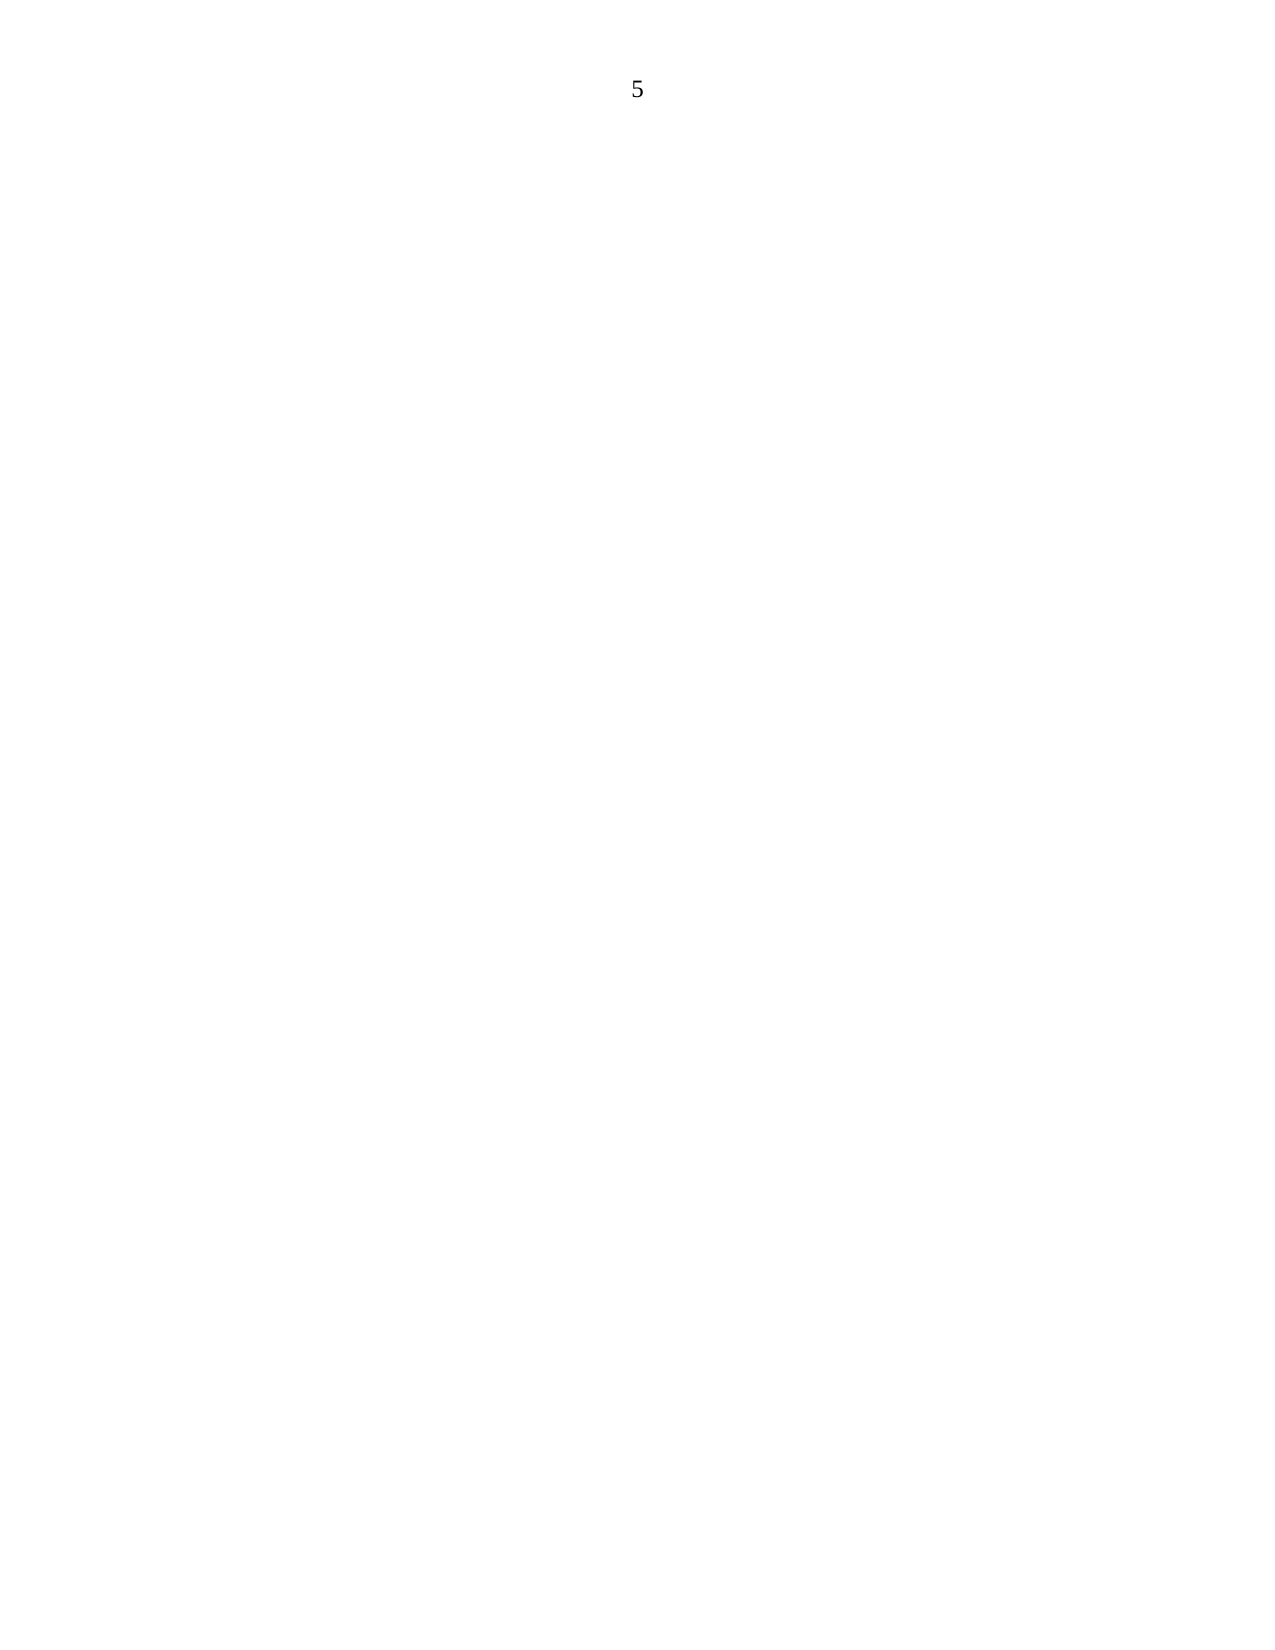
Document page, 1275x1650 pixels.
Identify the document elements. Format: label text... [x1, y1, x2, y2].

text 5 [75, 74, 1200, 102]
